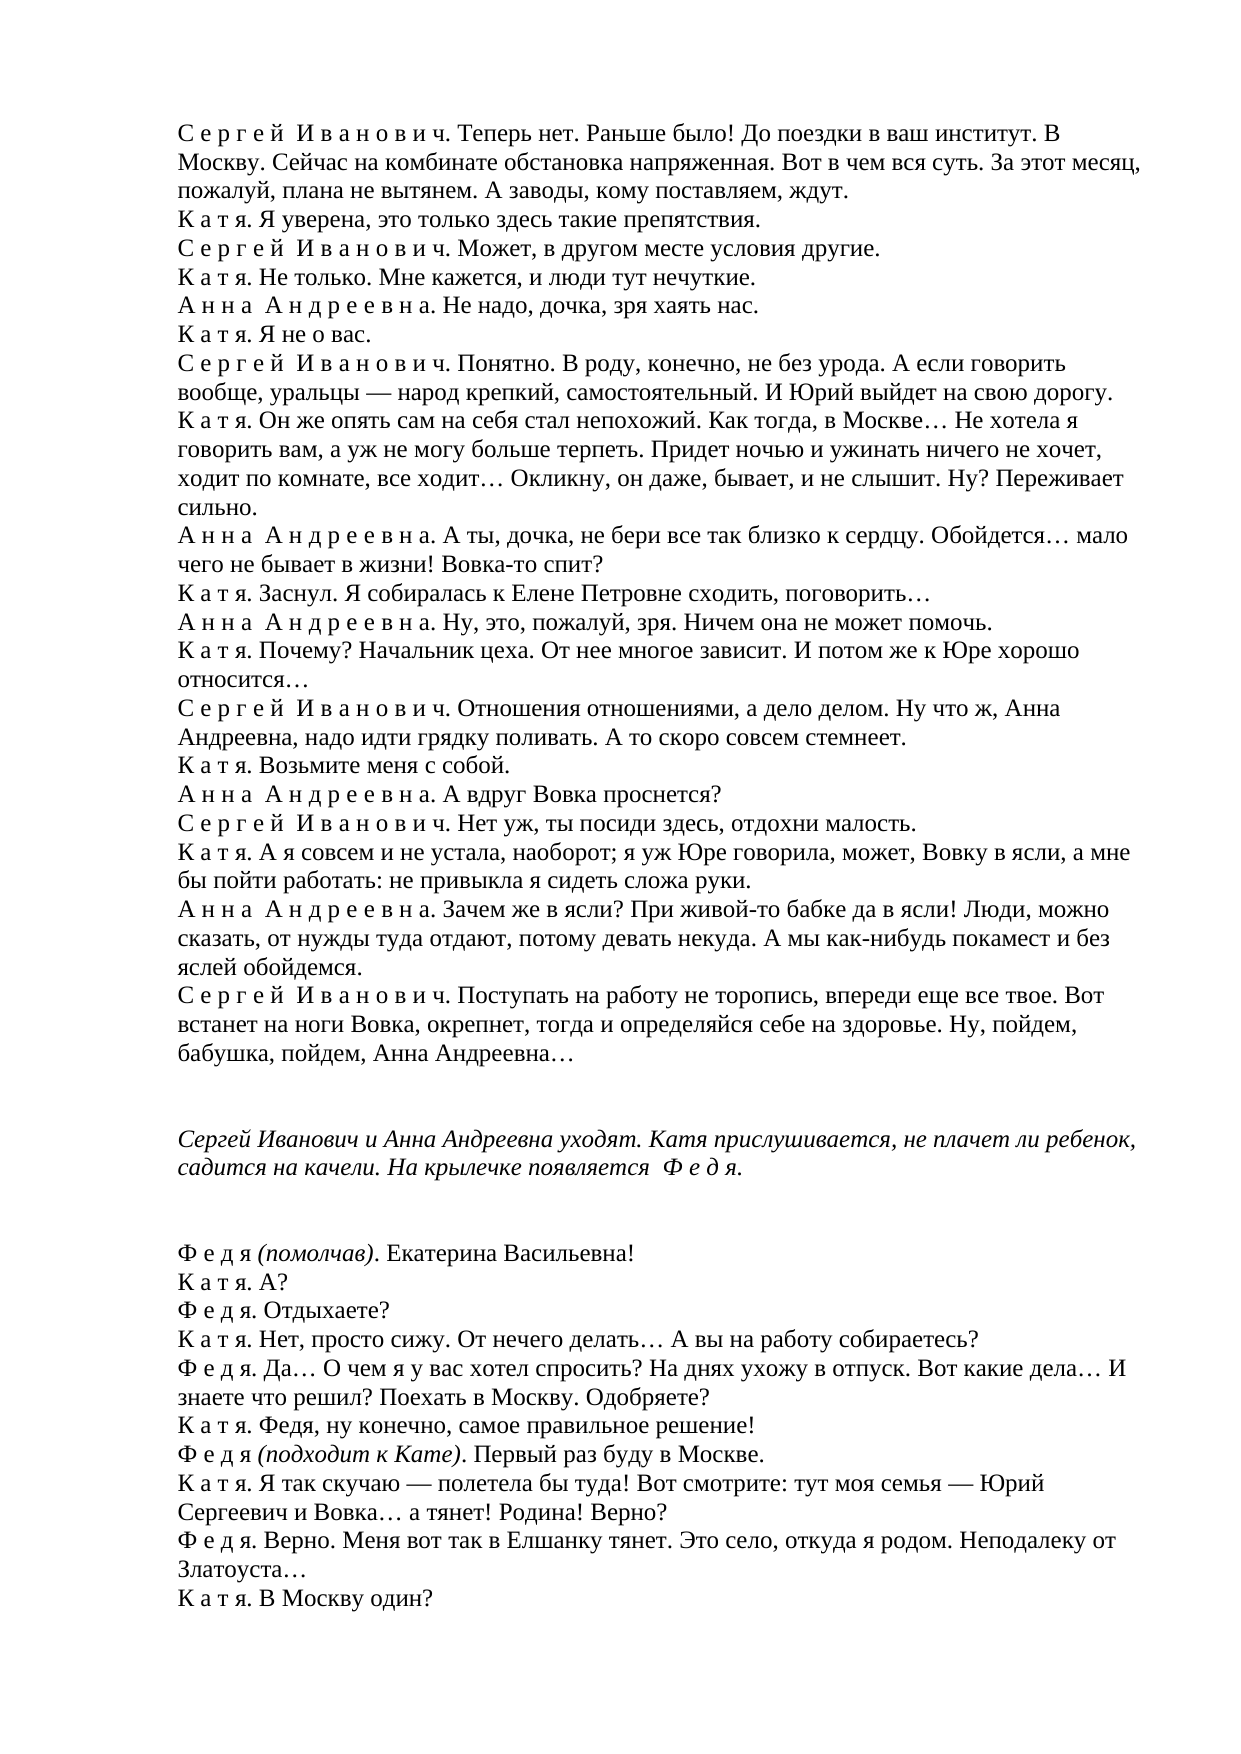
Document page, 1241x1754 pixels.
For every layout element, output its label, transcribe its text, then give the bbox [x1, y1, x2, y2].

text К а т я. Нет, просто сижу. От нечего делать… А вы на работу собираетесь? [177, 1324, 1152, 1353]
text К а т я. Он же опять сам на себя стал непохожий. Как тогда, в Москве… Не хотела я говорить вам, а уж не могу больше терпеть. Придет ночью и ужинать ничего не хочет, ходит по комнате, все ходит… Окликну, он даже, бывает, и не слышит. Ну? Переживает сильно. [177, 406, 1152, 521]
text А н н а А н д р е е в н а. А ты, дочка, не бери все так близко к сердцу. Обойдется… мало чего не бывает в жизни! Вовка-то спит? [177, 521, 1152, 578]
text К а т я. Не только. Мне кажется, и люди тут нечуткие. [177, 262, 1152, 291]
text Ф е д я. Да… О чем я у вас хотел спросить? На днях ухожу в отпуск. Вот какие дела… И знаете что решил? Поехать в Москву. Одобряете? [177, 1353, 1152, 1410]
text К а т я. А я совсем и не устала, наоборот; я уж Юре говорила, может, Вовку в ясли, а мне бы пойти работать: не привыкла я сидеть сложа руки. [177, 837, 1152, 894]
text Ф е д я. Верно. Меня вот так в Елшанку тянет. Это село, откуда я родом. Неподалеку от Златоуста… [177, 1525, 1152, 1583]
text С е р г е й И в а н о в и ч. Может, в другом месте условия другие. [177, 233, 1152, 262]
text А н н а А н д р е е в н а. Ну, это, пожалуй, зря. Ничем она не может помочь. [177, 607, 1152, 636]
text К а т я. А? [177, 1267, 1152, 1295]
text К а т я. В Москву один? [177, 1583, 1152, 1612]
text К а т я. Я уверена, это только здесь такие препятствия. [177, 204, 1152, 233]
text С е р г е й И в а н о в и ч. Понятно. В роду, конечно, не без урода. А если говорить вообще, уральцы — народ крепкий, самостоятельный. И Юрий выйдет на свою дорогу. [177, 348, 1152, 406]
text К а т я. Федя, ну конечно, самое правильное решение! [177, 1410, 1152, 1439]
text Ф е д я. Отдыхаете? [177, 1295, 1152, 1324]
text А н н а А н д р е е в н а. А вдруг Вовка проснется? [177, 779, 1152, 808]
text Ф е д я (подходит к Кате). Первый раз буду в Москве. [177, 1439, 1152, 1468]
text С е р г е й И в а н о в и ч. Отношения отношениями, а дело делом. Ну что ж, Анна Андреевна, надо идти грядку поливать. А то скоро совсем стемнеет. [177, 693, 1152, 751]
text Сергей Иванович и Анна Андреевна уходят. Катя прислушивается, не плачет ли ребенок, садится на качели. На крылечке появляется Ф е д я. [177, 1124, 1152, 1181]
text С е р г е й И в а н о в и ч. Поступать на работу не торопись, впереди еще все твое. Вот встанет на ноги Вовка, окрепнет, тогда и определяйся себе на здоровье. Ну, пойдем, бабушка, пойдем, Анна Андреевна… [177, 981, 1152, 1067]
text С е р г е й И в а н о в и ч. Теперь нет. Раньше было! До поездки в ваш институт. В Москву. Сейчас на комбинате обстановка напряженная. Вот в чем вся суть. За этот месяц, пожалуй, плана не вытянем. А заводы, кому поставляем, ждут. [177, 118, 1152, 204]
text К а т я. Я так скучаю — полетела бы туда! Вот смотрите: тут моя семья — Юрий Сергеевич и Вовка… а тянет! Родина! Верно? [177, 1468, 1152, 1525]
text Ф е д я (помолчав). Екатерина Васильевна! [177, 1238, 1152, 1267]
text А н н а А н д р е е в н а. Не надо, дочка, зря хаять нас. [177, 291, 1152, 319]
text С е р г е й И в а н о в и ч. Нет уж, ты посиди здесь, отдохни малость. [177, 808, 1152, 837]
text К а т я. Заснул. Я собиралась к Елене Петровне сходить, поговорить… [177, 578, 1152, 607]
text А н н а А н д р е е в н а. Зачем же в ясли? При живой-то бабке да в ясли! Люди, можно сказать, от нужды туда отдают, потому девать некуда. А мы как-нибудь покамест и без яслей обойдемся. [177, 894, 1152, 981]
text К а т я. Возьмите меня с собой. [177, 751, 1152, 779]
text К а т я. Я не о вас. [177, 319, 1152, 348]
text К а т я. Почему? Начальник цеха. От нее многое зависит. И потом же к Юре хорошо относится… [177, 636, 1152, 693]
